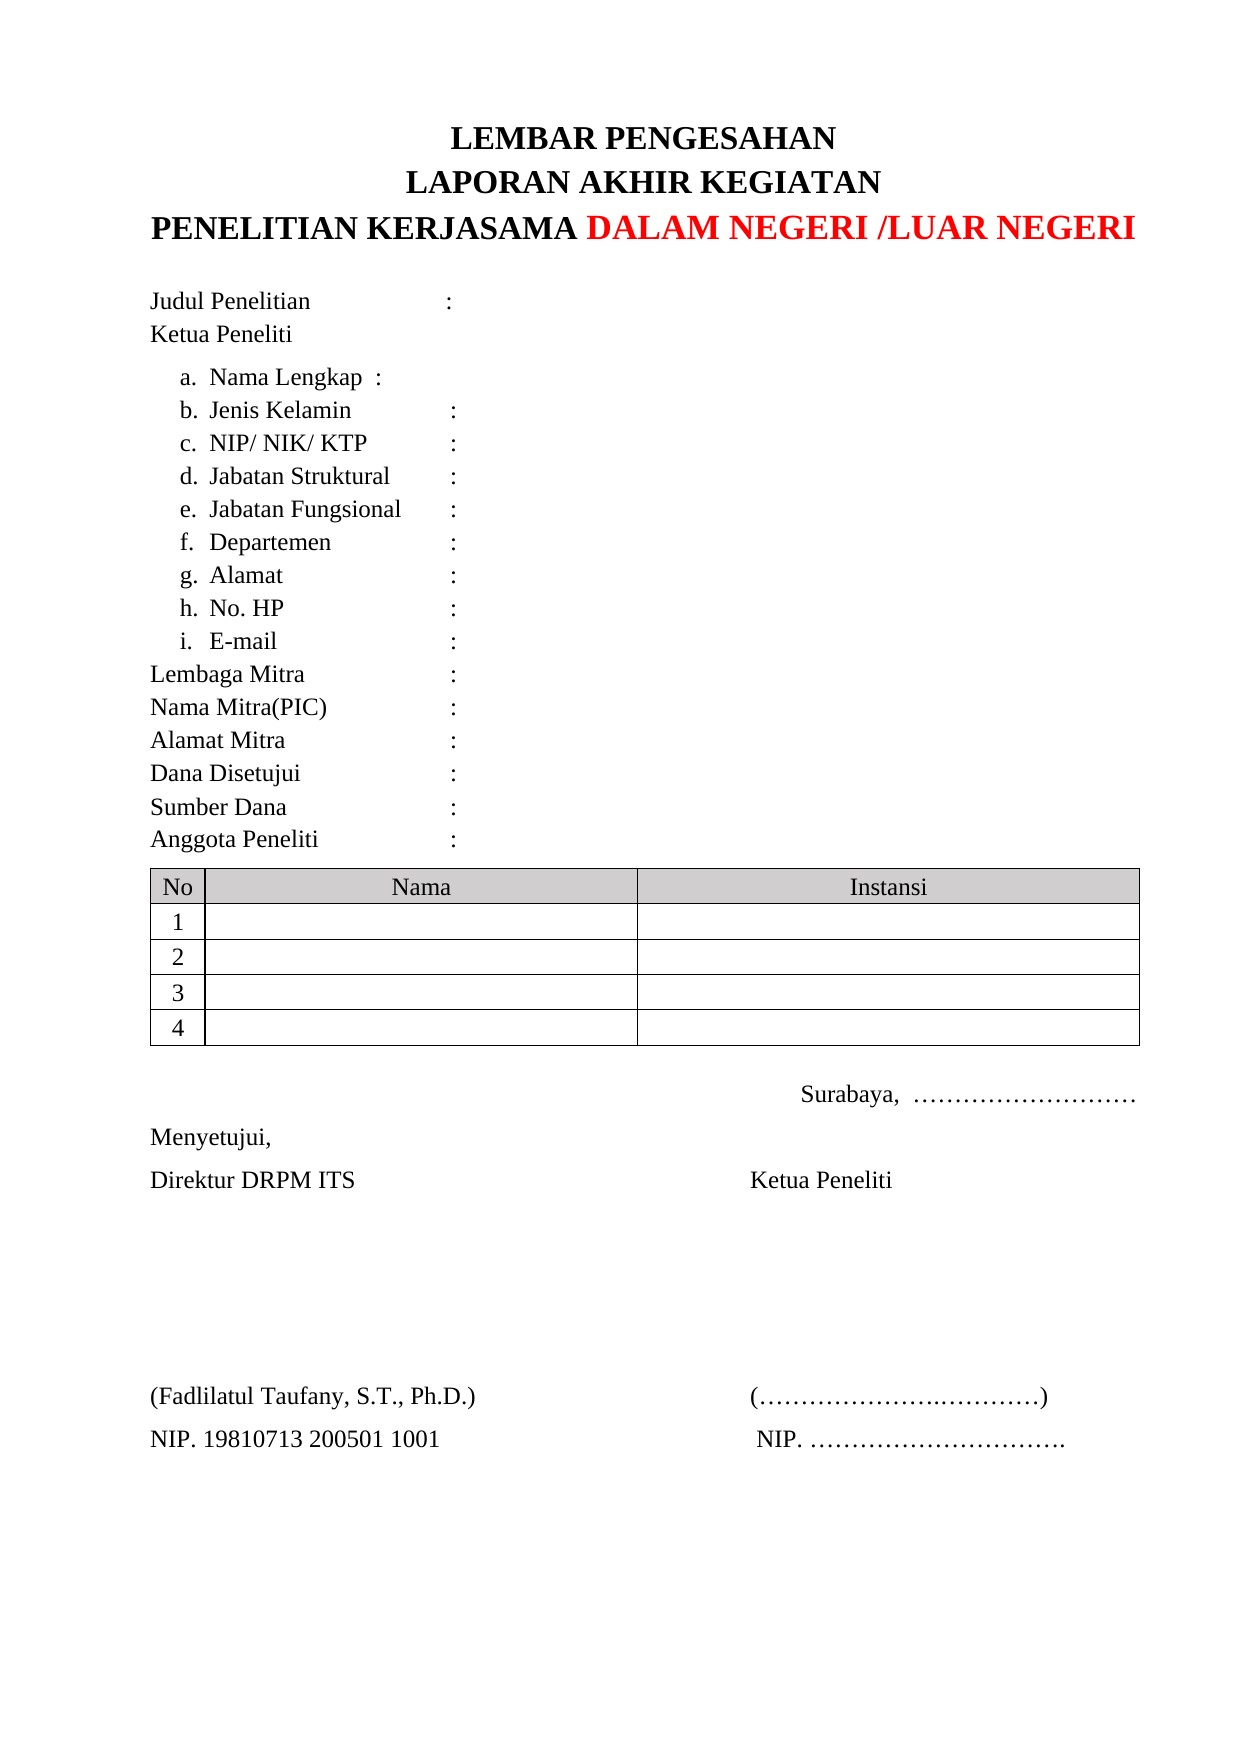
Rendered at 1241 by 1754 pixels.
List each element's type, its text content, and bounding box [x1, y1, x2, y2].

table_cell [638, 904, 1139, 938]
text LEMBAR PENGESAHAN [150, 118, 1137, 156]
text (Fadlilatul Taufany, S.T., Ph.D.) (………………….…………) [150, 1381, 1137, 1409]
text Anggota Peneliti : [150, 824, 1137, 853]
table_cell [638, 975, 1139, 1009]
table_cell [206, 940, 637, 974]
table_cell [206, 904, 637, 938]
text NIP. 19810713 200501 1001 NIP. …………………………. [150, 1424, 1137, 1453]
table_header No [151, 869, 204, 903]
text Ketua Peneliti [150, 319, 1137, 348]
list Alamat : [179, 560, 1137, 589]
list E-mail : [179, 626, 1137, 655]
text Direktur DRPM ITS Ketua Peneliti [150, 1165, 1137, 1237]
table_cell 3 [151, 975, 204, 1009]
table_header Instansi [638, 869, 1139, 903]
table_cell 1 [151, 904, 204, 938]
text Alamat Mitra : [150, 726, 1137, 754]
text Lembaga Mitra : [150, 659, 1137, 688]
table_header Nama [206, 869, 637, 903]
list Jabatan Struktural : [179, 461, 1137, 490]
table_cell [206, 1010, 637, 1045]
list Departemen : [179, 527, 1137, 556]
text Nama Mitra(PIC) : [150, 692, 1137, 721]
table_cell [206, 975, 637, 1009]
text Menyetujui, [150, 1122, 1137, 1151]
text Judul Penelitian : [150, 286, 1137, 315]
table_cell [638, 1010, 1139, 1045]
list NIP/ NIK/ KTP : [179, 428, 1137, 457]
text LAPORAN AKHIR KEGIATAN [150, 162, 1137, 201]
text Sumber Dana : [150, 792, 1137, 820]
list No. HP : [179, 593, 1137, 622]
text Dana Disetujui : [150, 758, 1137, 787]
list Jabatan Fungsional : [179, 494, 1137, 523]
table_cell 4 [151, 1010, 204, 1045]
text Surabaya, ……………………… [150, 1079, 1137, 1108]
table_cell [638, 940, 1139, 974]
list Jenis Kelamin : [179, 395, 1137, 424]
list Nama Lengkap : [179, 362, 1137, 391]
table_cell 2 [151, 940, 204, 974]
text PENELITIAN KERJASAMA DALAM NEGERI /LUAR NEGERI [150, 206, 1137, 247]
